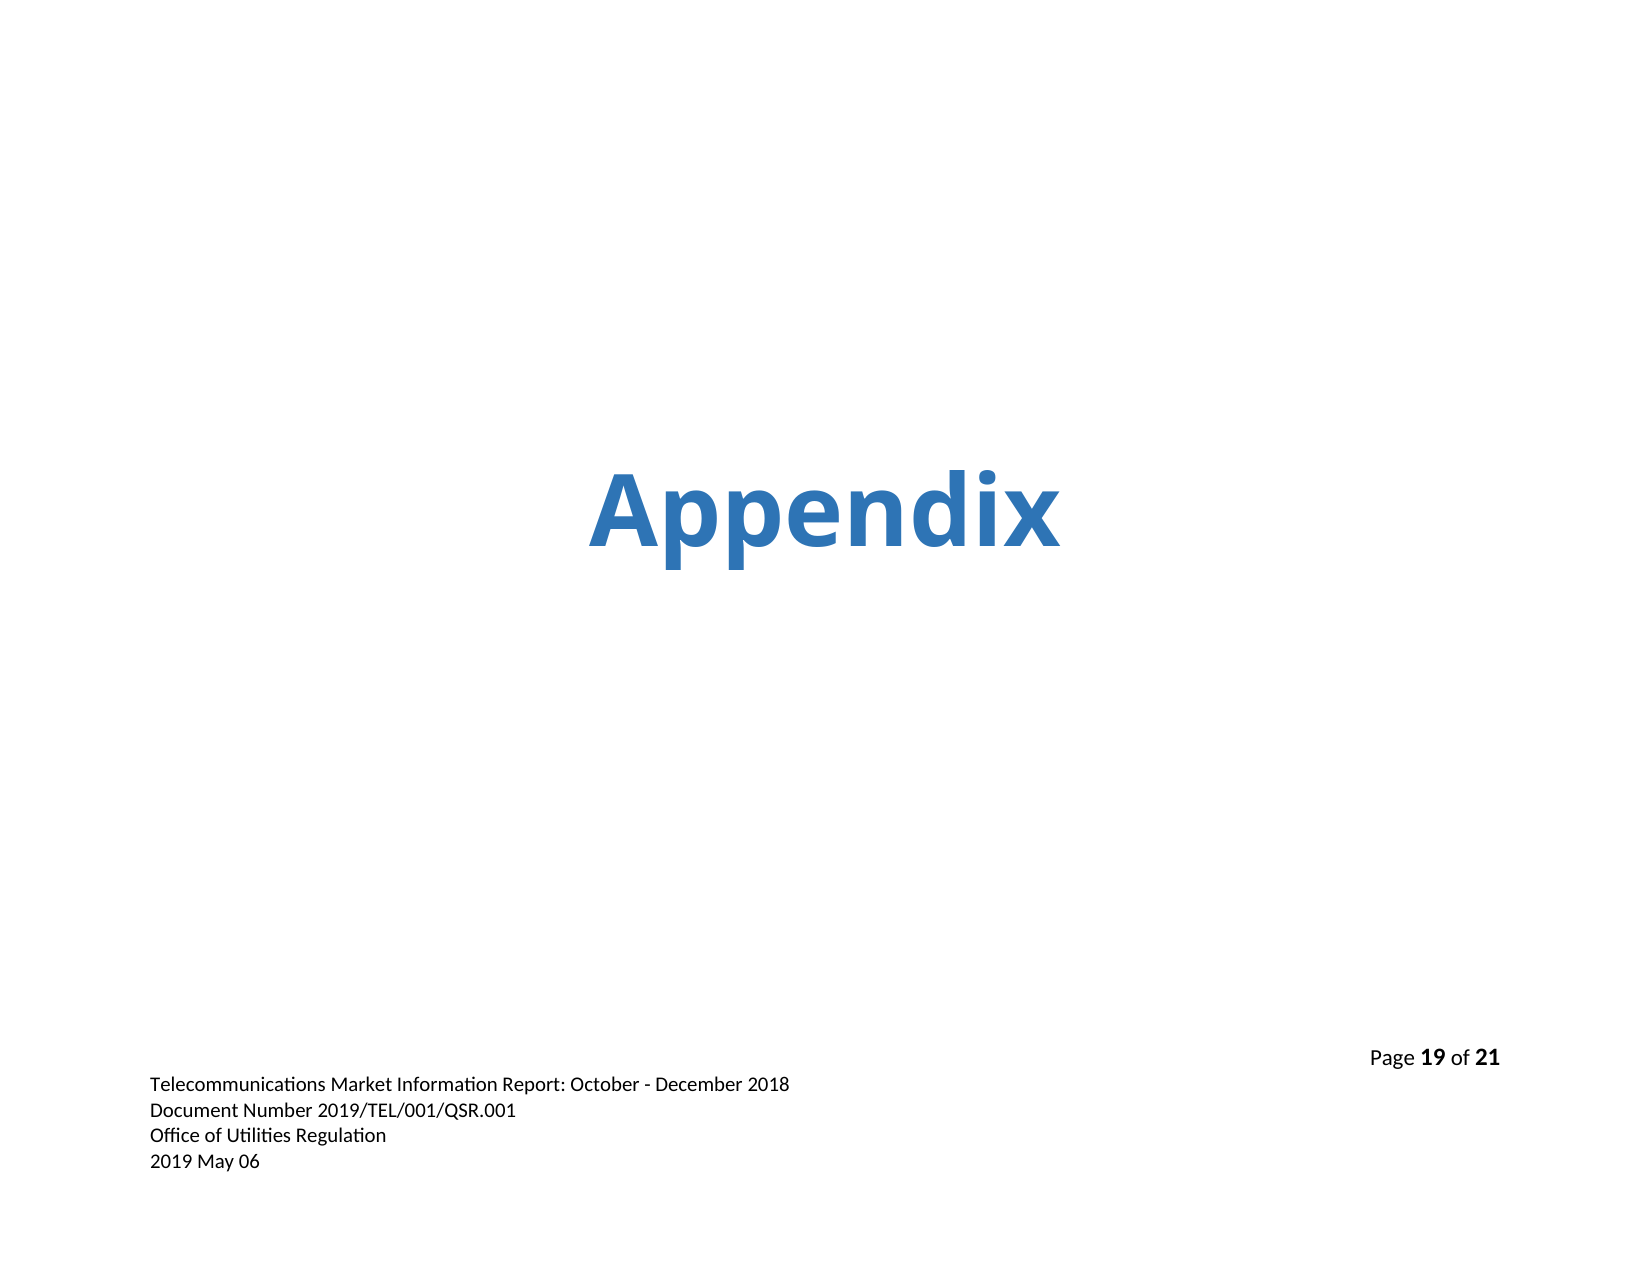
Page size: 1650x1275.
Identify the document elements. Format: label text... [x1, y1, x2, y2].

subtitle Appendix [150, 439, 1500, 576]
